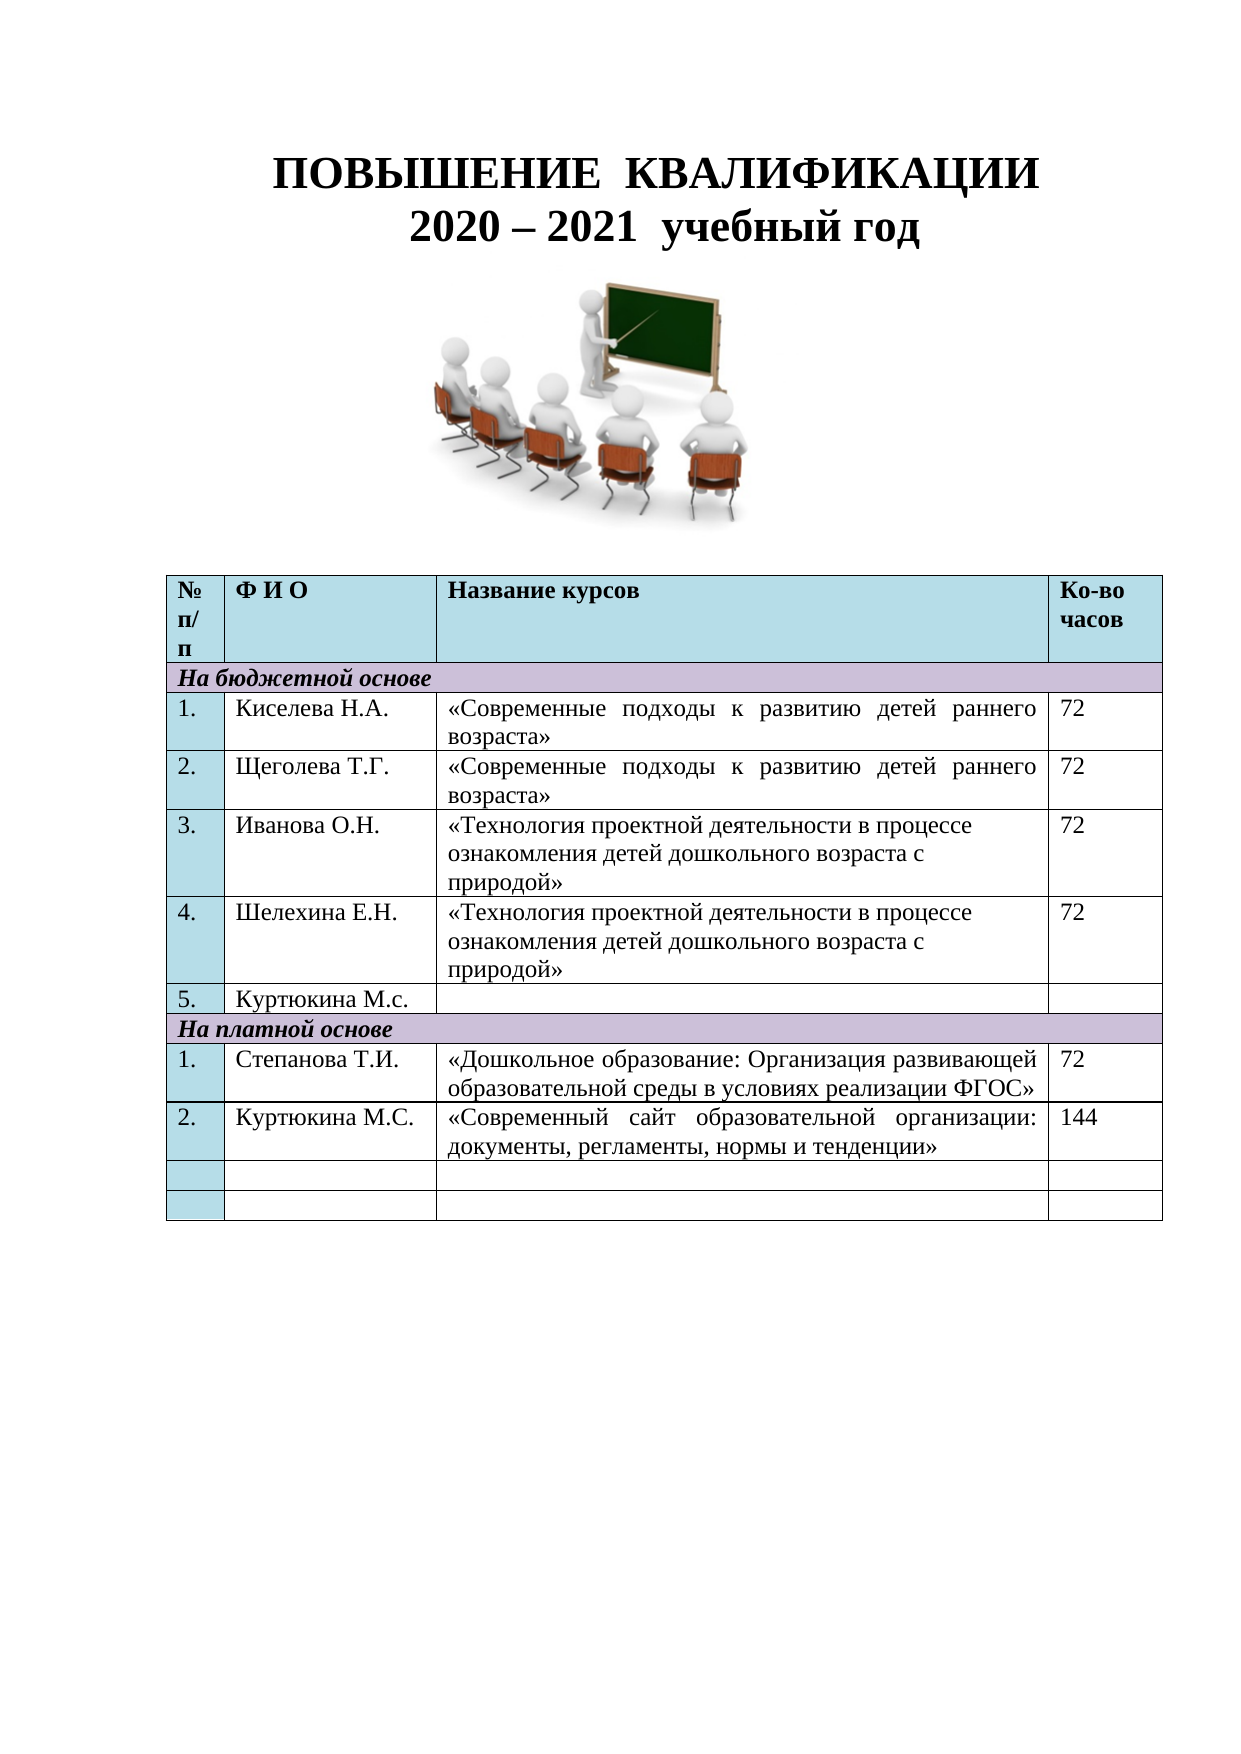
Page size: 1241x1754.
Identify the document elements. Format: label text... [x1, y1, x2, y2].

table_cell Киселева Н.А. [225, 693, 436, 750]
table_header Название курсов [437, 576, 1048, 662]
table_cell На бюджетной основе [167, 663, 1162, 692]
table_cell 144 [1049, 1103, 1162, 1160]
table_cell «Технология проектной деятельности в процессе ознакомления детей дошкольного возраста с природой» [437, 897, 1048, 983]
table_cell [1049, 1191, 1162, 1219]
table_cell [225, 1161, 436, 1190]
table_header Ф И О [225, 576, 436, 662]
table_header № п/п [167, 576, 224, 662]
table_cell [167, 1191, 224, 1219]
table_cell 1. [167, 1044, 224, 1101]
table_cell 5. [167, 984, 224, 1013]
text 2020 – 2021 учебный год [177, 199, 1152, 252]
table_cell «Современный сайт образовательной организации: документы, регламенты, нормы и тенденции» [437, 1103, 1048, 1160]
table_cell 1. [167, 693, 224, 750]
table_cell На платной основе [167, 1014, 1162, 1043]
table_cell 4. [167, 897, 224, 983]
table_cell [437, 1161, 1048, 1190]
table_cell Щеголева Т.Г. [225, 751, 436, 809]
table_cell 2. [167, 751, 224, 809]
table_cell 2. [167, 1103, 224, 1160]
table_cell «Современные подходы к развитию детей раннего возраста» [437, 751, 1048, 809]
table_cell «Современные подходы к развитию детей раннего возраста» [437, 693, 1048, 750]
table_cell Куртюкина М.С. [225, 1103, 436, 1160]
table_cell 72 [1049, 693, 1162, 750]
table_cell 3. [167, 810, 224, 896]
picture [400, 251, 799, 550]
text ПОВЫШЕНИЕ КВАЛИФИКАЦИИ [177, 146, 1152, 199]
table_cell 72 [1049, 751, 1162, 809]
table_cell [437, 1191, 1048, 1219]
table_cell [437, 984, 1048, 1013]
table_cell Шелехина Е.Н. [225, 897, 436, 983]
table_cell [1049, 984, 1162, 1013]
table_cell 72 [1049, 810, 1162, 896]
table_cell [225, 1191, 436, 1219]
table_cell Иванова О.Н. [225, 810, 436, 896]
table_cell 72 [1049, 1044, 1162, 1101]
table_cell [167, 1161, 224, 1190]
table_cell 72 [1049, 897, 1162, 983]
table_cell «Технология проектной деятельности в процессе ознакомления детей дошкольного возраста с природой» [437, 810, 1048, 896]
table_cell [1049, 1161, 1162, 1190]
table_cell Степанова Т.И. [225, 1044, 436, 1101]
table_header Ко-во часов [1049, 576, 1162, 662]
table_cell Куртюкина М.с. [225, 984, 436, 1013]
table_cell «Дошкольное образование: Организация развивающей образовательной среды в условиях реализации ФГОС» [437, 1044, 1048, 1101]
